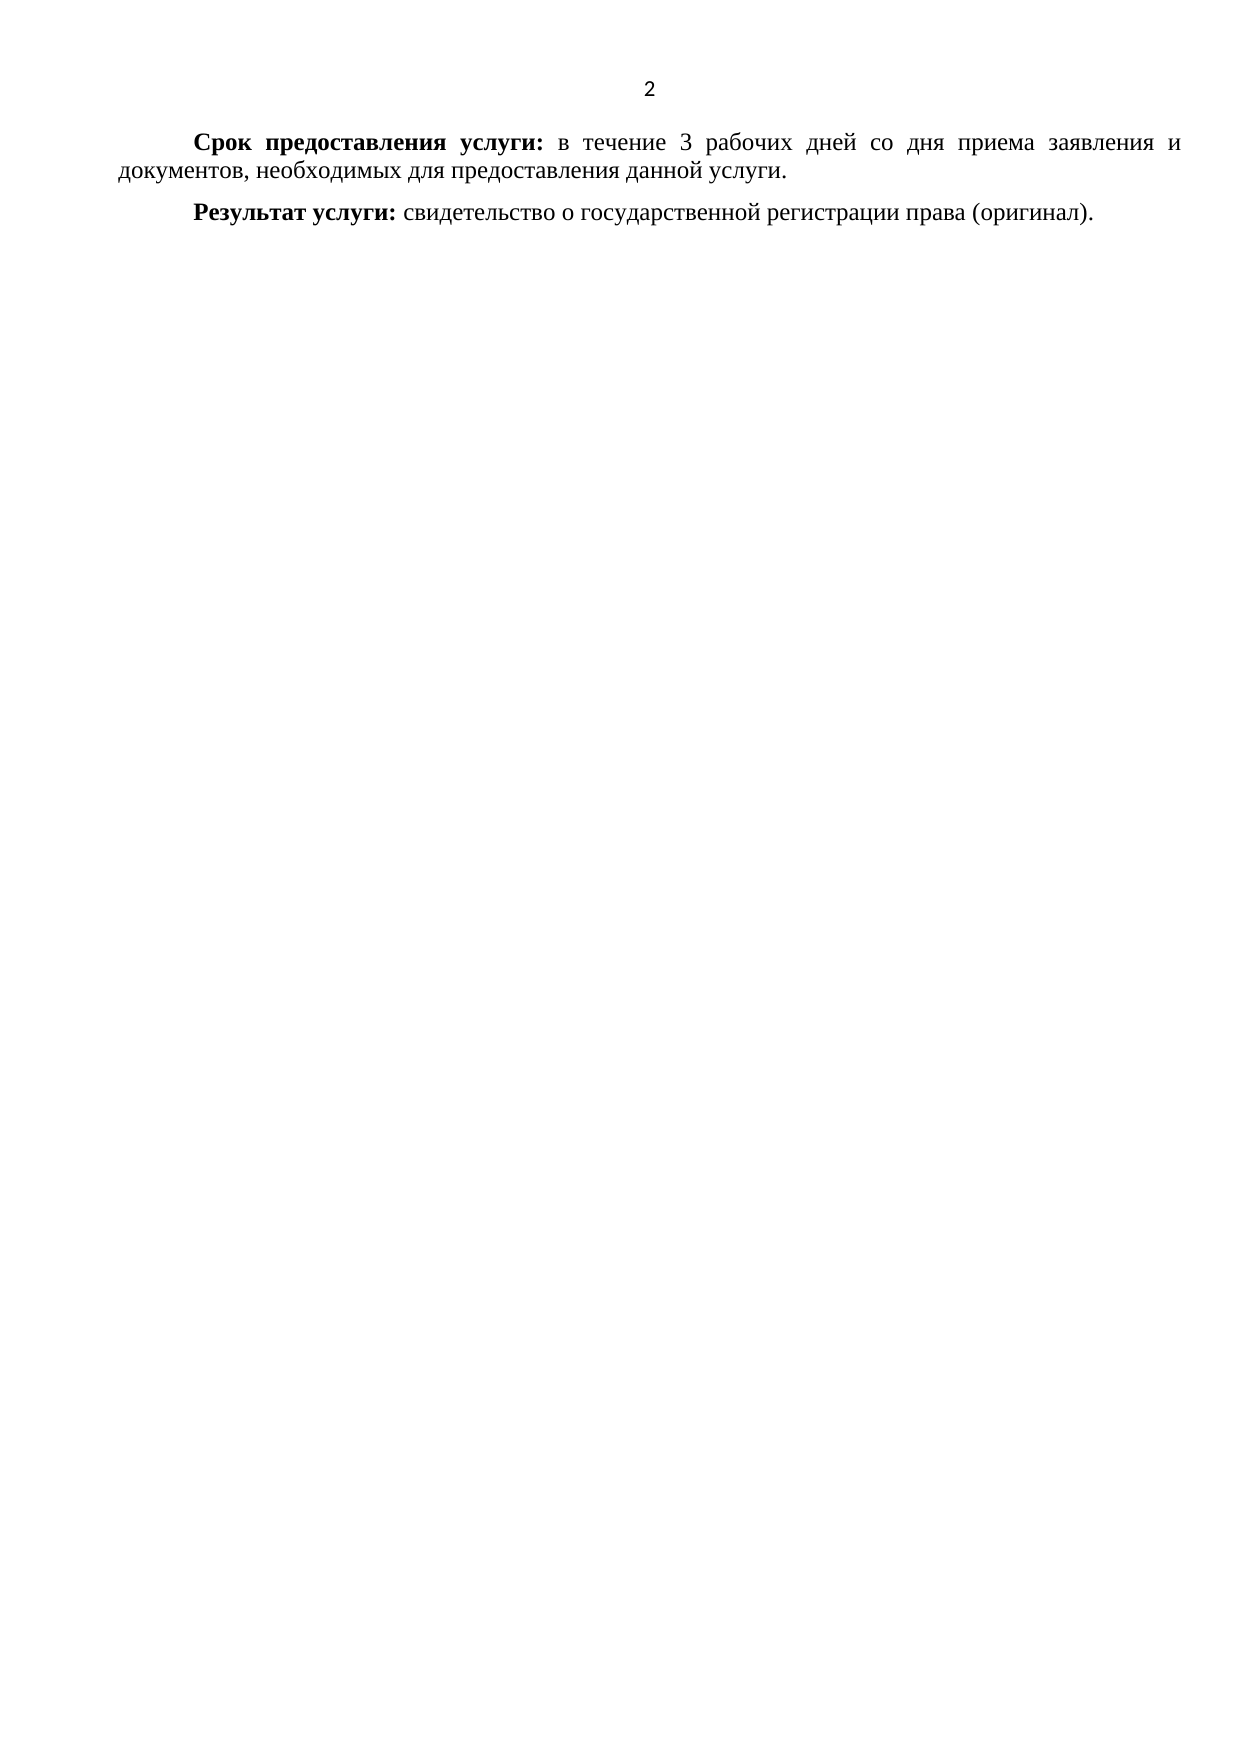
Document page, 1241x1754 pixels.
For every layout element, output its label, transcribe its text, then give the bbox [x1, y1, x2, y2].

text Результат услуги: свидетельство о государственной регистрации права (оригинал). [118, 197, 1181, 225]
text Срок предоставления услуги: в течение 3 рабочих дней со дня приема заявления и документов, необходимых для предоставления данной услуги. [118, 127, 1181, 184]
